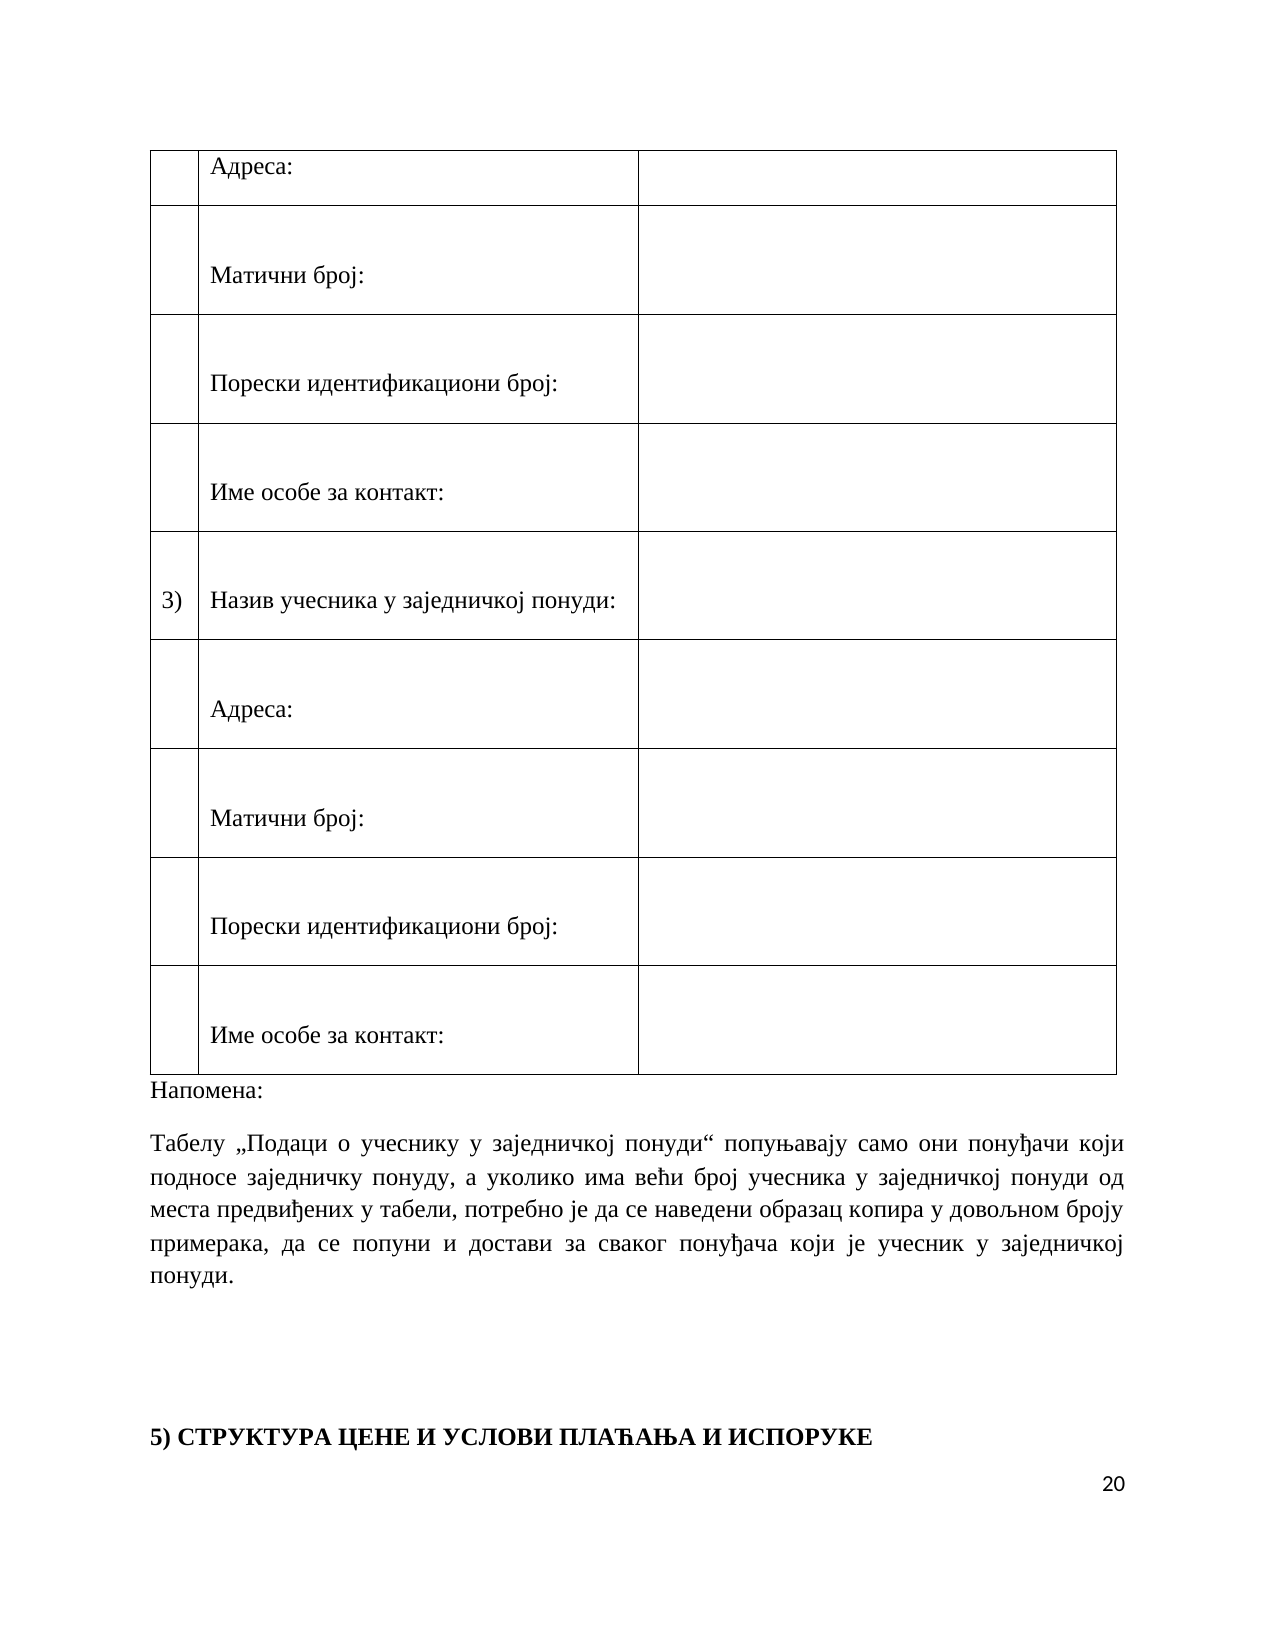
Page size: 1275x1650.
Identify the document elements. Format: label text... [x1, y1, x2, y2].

table_cell [639, 151, 1116, 205]
text 5) СТРУКТУРА ЦЕНЕ И УСЛОВИ ПЛАЋАЊА И ИСПОРУКЕ [150, 1422, 1125, 1451]
text Напомена: [150, 1075, 1125, 1103]
table_cell [151, 640, 198, 748]
table_cell [151, 151, 198, 205]
table_cell Порески идентификациони број: [199, 315, 638, 422]
table_cell Матични број: [199, 206, 638, 314]
table_cell [151, 749, 198, 857]
table_cell [151, 858, 198, 965]
table_cell [639, 640, 1116, 748]
table_cell [639, 858, 1116, 965]
table_cell Назив учесника у заједничкој понуди: [199, 532, 638, 639]
table_cell [639, 206, 1116, 314]
table_cell [151, 206, 198, 314]
table_cell [151, 966, 198, 1074]
table_cell Порески идентификациони број: [199, 858, 638, 965]
table_cell [639, 966, 1116, 1074]
table_cell Име особе за контакт: [199, 424, 638, 531]
text Табелу „Подаци о учеснику у заједничкој понуди“ попуњавају само они понуђачи који подносе заједничку понуду, а уколико има већи број учесника у заједничкој понуди од места предвиђених у табели, потребно је да се наведени образац копира у довољном броју примерака, да се попуни и достави за сваког понуђача који је учесник у заједничкој понуди. [150, 1128, 1125, 1289]
table_cell [639, 315, 1116, 422]
table_cell [151, 424, 198, 531]
table_cell [151, 315, 198, 422]
table_cell [639, 424, 1116, 531]
table_cell 3) [151, 532, 198, 639]
table_cell [639, 749, 1116, 857]
table_cell Матични број: [199, 749, 638, 857]
table_cell Име особе за контакт: [199, 966, 638, 1074]
table_cell [639, 532, 1116, 639]
table_cell Адреса: [199, 151, 638, 205]
table_cell Адреса: [199, 640, 638, 748]
